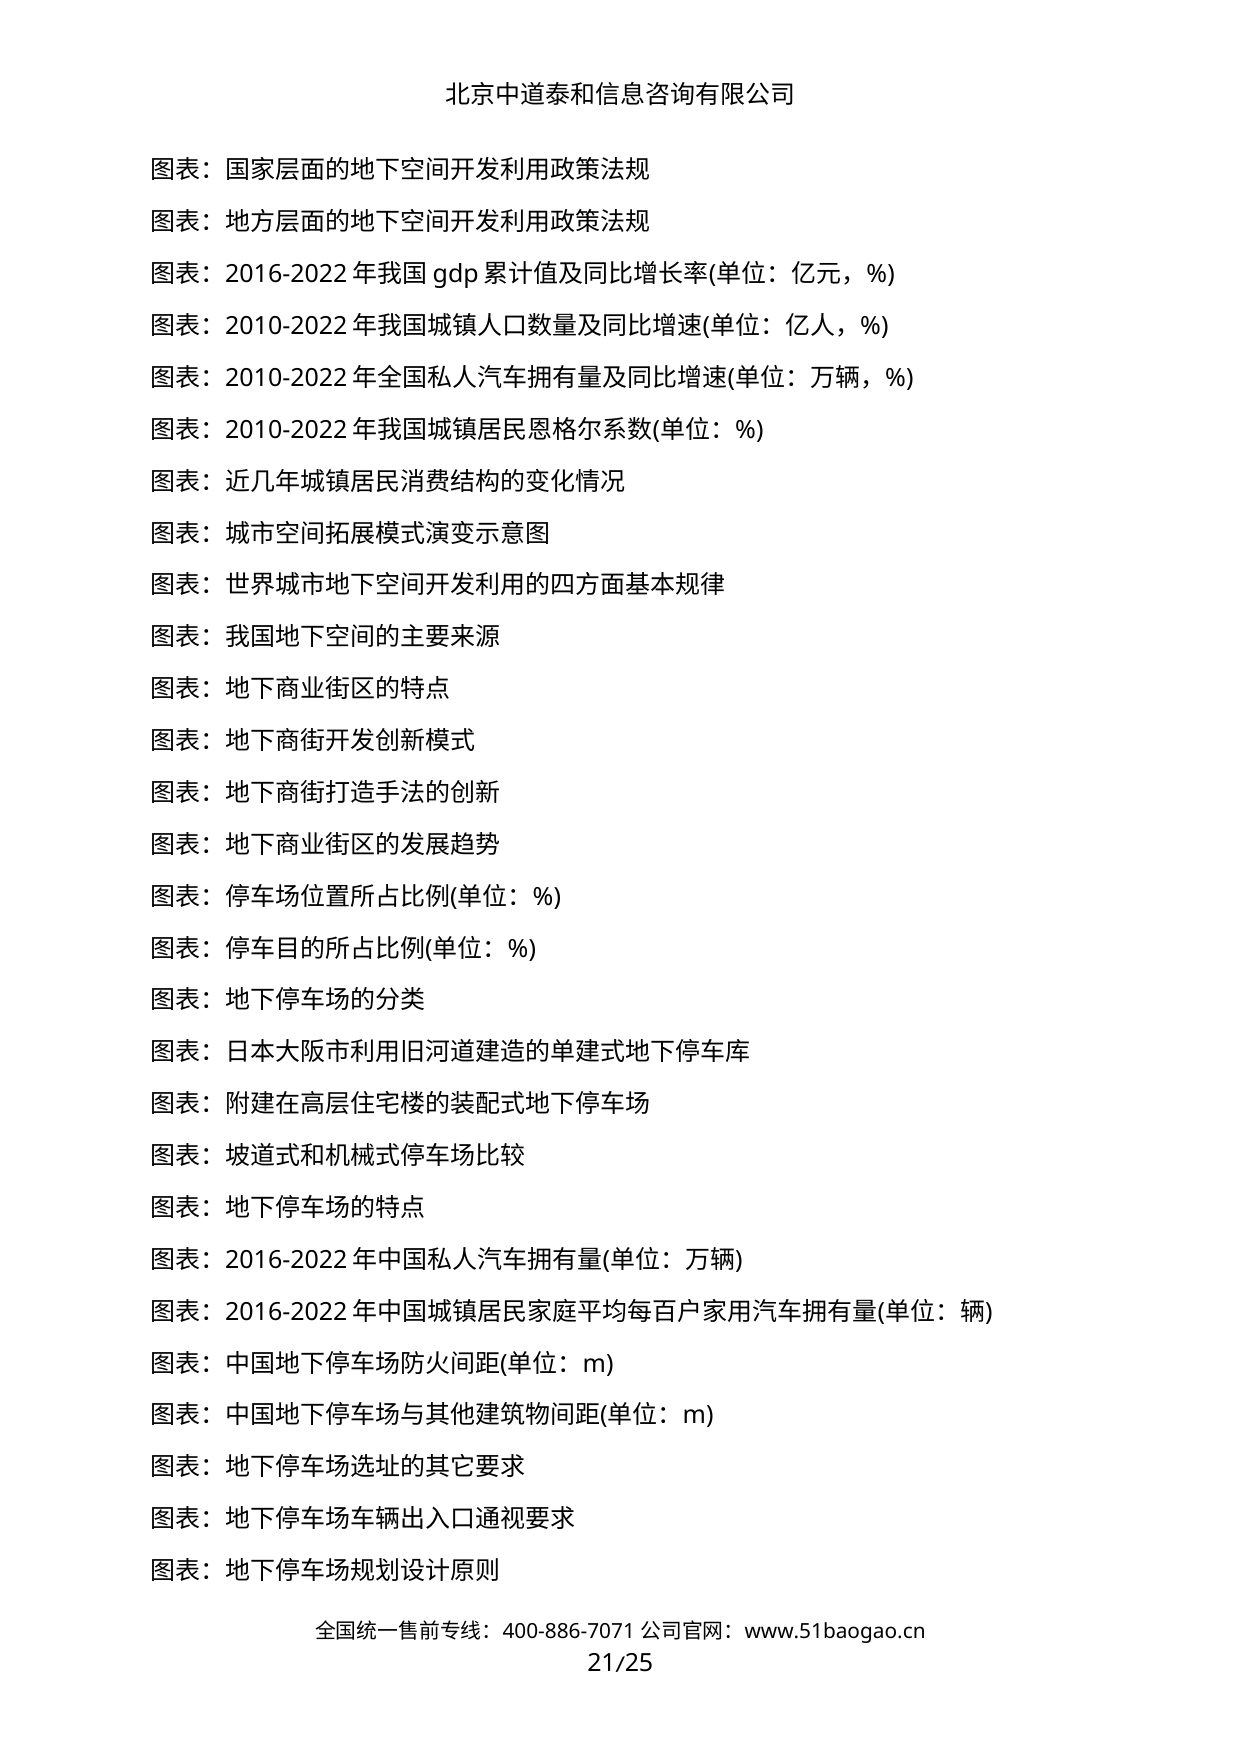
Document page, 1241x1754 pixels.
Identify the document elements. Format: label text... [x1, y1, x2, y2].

text 图表：坡道式和机械式停车场比较 [150, 1136, 1090, 1172]
text 图表：地下停车场车辆出入口通视要求 [150, 1499, 1090, 1535]
text 图表：2010-2022年我国城镇居民恩格尔系数(单位：%) [150, 409, 1090, 446]
text 图表：中国地下停车场防火间距(单位：m) [150, 1343, 1090, 1379]
text 图表：地下停车场的分类 [150, 980, 1090, 1016]
text 图表：我国地下空间的主要来源 [150, 617, 1090, 653]
text 图表：国家层面的地下空间开发利用政策法规 [150, 150, 1090, 186]
text 图表：近几年城镇居民消费结构的变化情况 [150, 461, 1090, 497]
text 图表：地下停车场的特点 [150, 1187, 1090, 1224]
text 图表：地方层面的地下空间开发利用政策法规 [150, 202, 1090, 238]
text 图表：地下停车场选址的其它要求 [150, 1447, 1090, 1483]
text 图表：地下商业街区的特点 [150, 669, 1090, 705]
text 图表：停车场位置所占比例(单位：%) [150, 876, 1090, 912]
text 图表：2010-2022年全国私人汽车拥有量及同比增速(单位：万辆，%) [150, 357, 1090, 394]
text 图表：地下停车场规划设计原则 [150, 1551, 1090, 1587]
text 图表：世界城市地下空间开发利用的四方面基本规律 [150, 565, 1090, 601]
text 图表：地下商街打造手法的创新 [150, 772, 1090, 809]
text 图表：2016-2022年中国私人汽车拥有量(单位：万辆) [150, 1239, 1090, 1276]
text 图表：中国地下停车场与其他建筑物间距(单位：m) [150, 1395, 1090, 1431]
text 图表：城市空间拓展模式演变示意图 [150, 513, 1090, 549]
text 图表：附建在高层住宅楼的装配式地下停车场 [150, 1084, 1090, 1120]
text 图表：地下商业街区的发展趋势 [150, 824, 1090, 861]
text 图表：地下商街开发创新模式 [150, 721, 1090, 757]
text 图表：2016-2022年我国gdp累计值及同比增长率(单位：亿元，%) [150, 254, 1090, 290]
text 图表：停车目的所占比例(单位：%) [150, 928, 1090, 964]
text 图表：日本大阪市利用旧河道建造的单建式地下停车库 [150, 1032, 1090, 1068]
text 图表：2010-2022年我国城镇人口数量及同比增速(单位：亿人，%) [150, 306, 1090, 342]
text 图表：2016-2022年中国城镇居民家庭平均每百户家用汽车拥有量(单位：辆) [150, 1291, 1090, 1327]
